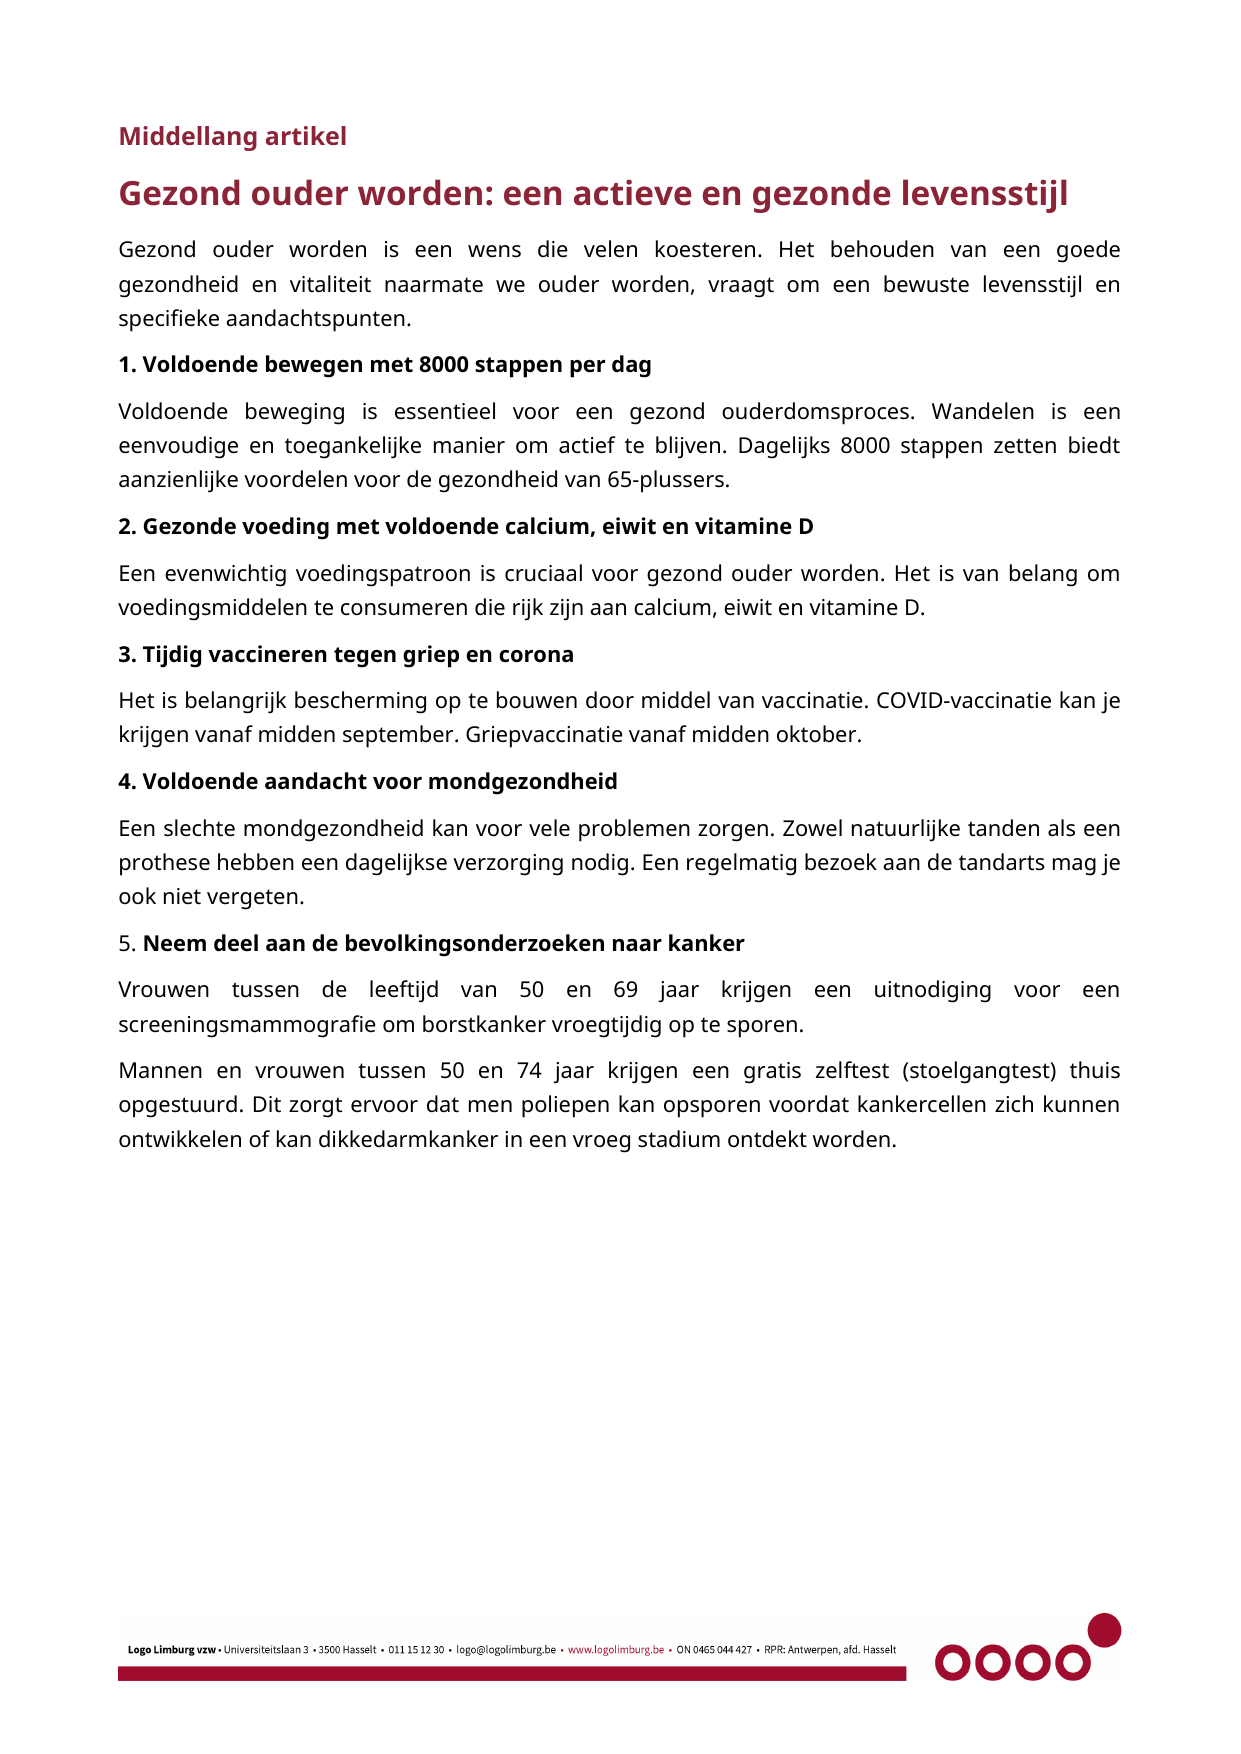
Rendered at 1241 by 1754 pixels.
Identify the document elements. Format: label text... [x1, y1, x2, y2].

text 2. Gezonde voeding met voldoende calcium, eiwit en vitamine D [118, 511, 1122, 541]
text Gezond ouder worden: een actieve en gezonde levensstijl [118, 170, 1122, 215]
text 5. Neem deel aan de bevolkingsonderzoeken naar kanker [118, 928, 1122, 958]
text Mannen en vrouwen tussen 50 en 74 jaar krijgen een gratis zelftest (stoelgangtest) thuis opgestuurd. Dit zorgt ervoor dat men poliepen kan opsporen voordat kankercellen zich kunnen ontwikkelen of kan dikkedarmkanker in een vroeg stadium ontdekt worden. [118, 1055, 1122, 1153]
text 1. Voldoende bewegen met 8000 stappen per dag [118, 349, 1122, 379]
text Het is belangrijk bescherming op te bouwen door middel van vaccinatie. COVID-vaccinatie kan je krijgen vanaf midden september. Griepvaccinatie vanaf midden oktober. [118, 685, 1122, 749]
text Vrouwen tussen de leeftijd van 50 en 69 jaar krijgen een uitnodiging voor een screeningsmammografie om borstkanker vroegtijdig op te sporen. [118, 974, 1122, 1038]
text 3. Tijdig vaccineren tegen griep en corona [118, 639, 1122, 668]
text Voldoende beweging is essentieel voor een gezond ouderdomsproces. Wandelen is een eenvoudige en toegankelijke manier om actief te blijven. Dagelijks 8000 stappen zetten biedt aanzienlijke voordelen voor de gezondheid van 65-plussers. [118, 396, 1122, 494]
picture [118, 1612, 1123, 1681]
text 4. Voldoende aandacht voor mondgezondheid [118, 766, 1122, 796]
text Een evenwichtig voedingspatroon is cruciaal voor gezond ouder worden. Het is van belang om voedingsmiddelen te consumeren die rijk zijn aan calcium, eiwit en vitamine D. [118, 558, 1122, 622]
text Gezond ouder worden is een wens die velen koesteren. Het behouden van een goede gezondheid en vitaliteit naarmate we ouder worden, vraagt om een bewuste levensstijl en specifieke aandachtspunten. [118, 234, 1122, 333]
text Middellang artikel [118, 118, 1122, 152]
text Een slechte mondgezondheid kan voor vele problemen zorgen. Zowel natuurlijke tanden als een prothese hebben een dagelijkse verzorging nodig. Een regelmatig bezoek aan de tandarts mag je ook niet vergeten. [118, 813, 1122, 911]
